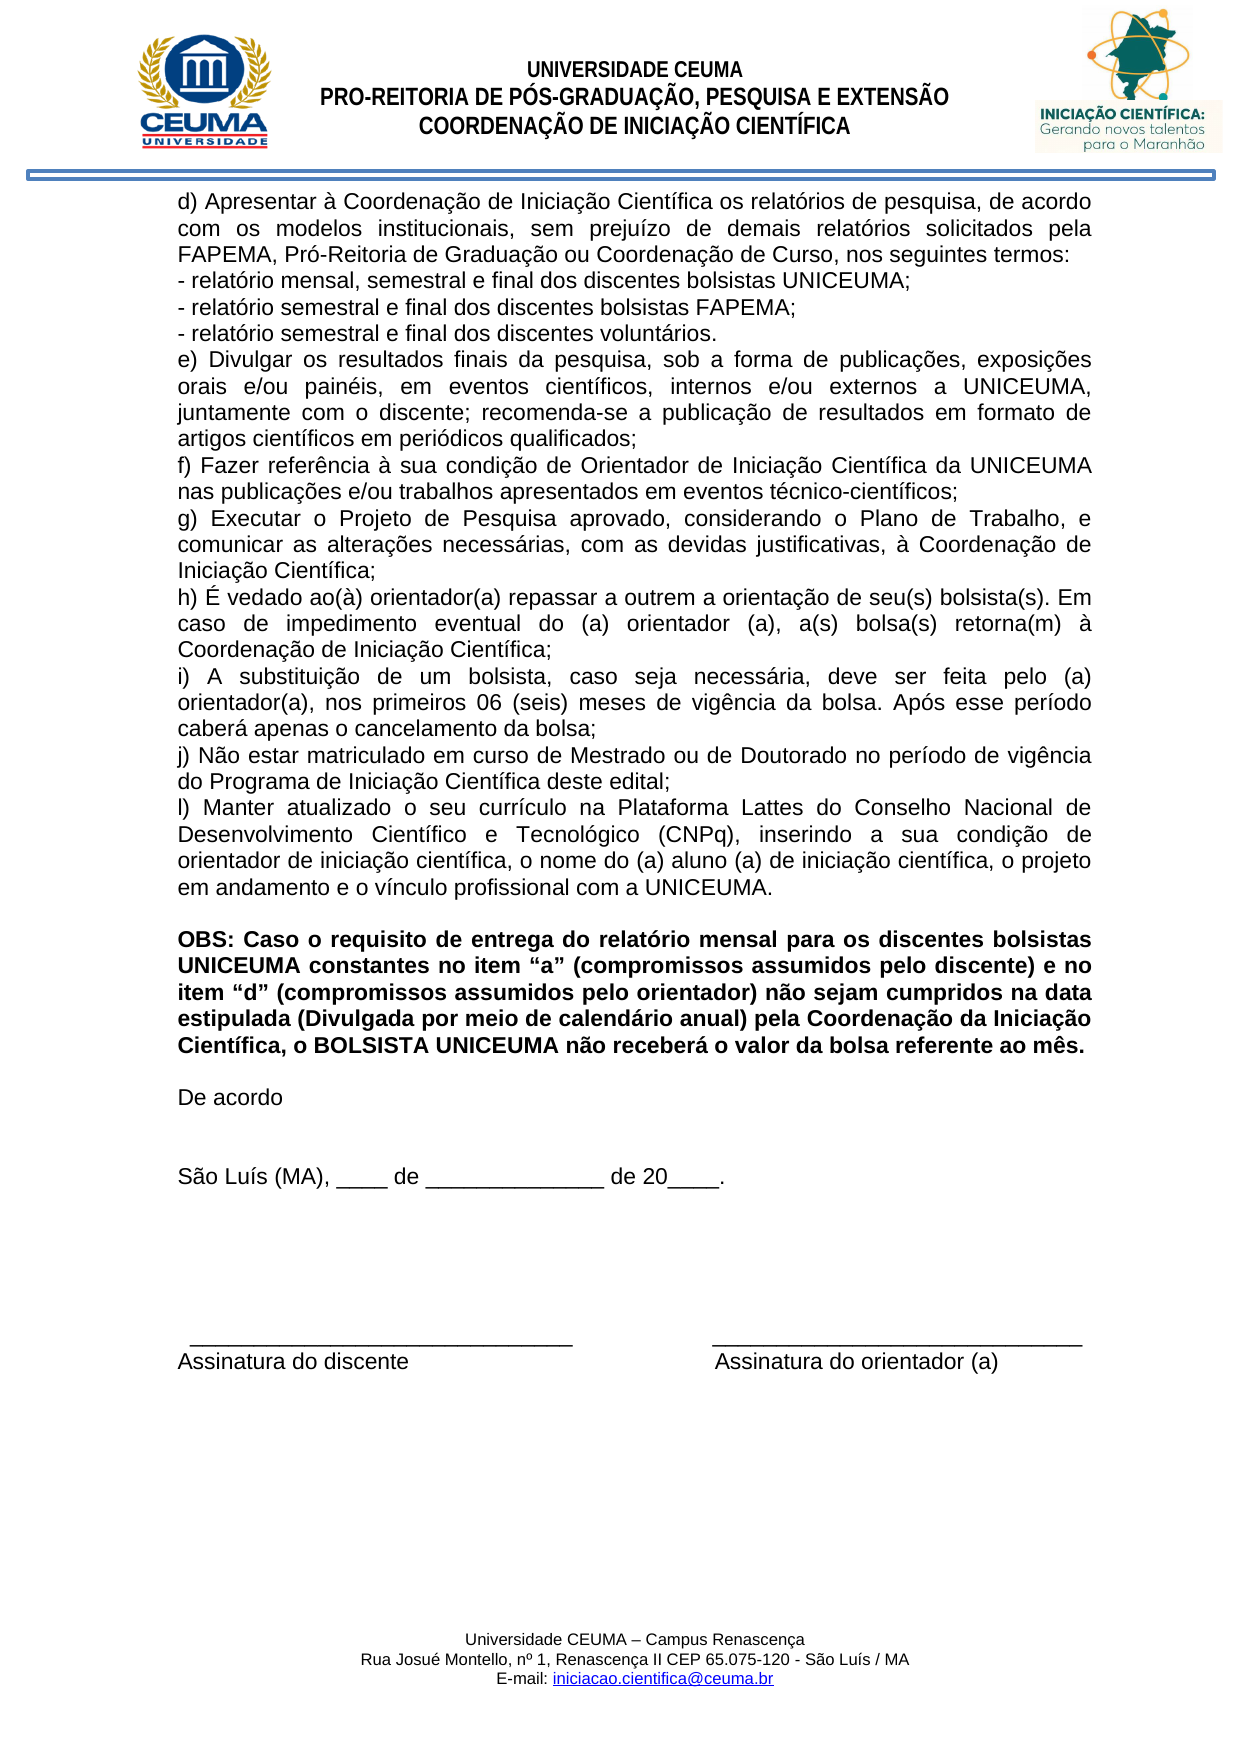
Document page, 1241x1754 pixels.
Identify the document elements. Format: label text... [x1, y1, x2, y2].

text f) Fazer referência à sua condição de Orientador de Iniciação Científica da UNICEUMA nas publicações e/ou trabalhos apresentados em eventos técnico-científicos; [177, 452, 1092, 504]
text ______________________________ _____________________________ [177, 1321, 1092, 1348]
text - relatório semestral e final dos discentes voluntários. [177, 320, 1092, 346]
text l) Manter atualizado o seu currículo na Plataforma Lattes do Conselho Nacional de Desenvolvimento Científico e Tecnológico (CNPq), inserindo a sua condição de orientador de iniciação científica, o nome do (a) aluno (a) de iniciação científica, o projeto em andamento e o vínculo profissional com a UNICEUMA. [177, 794, 1092, 900]
text i) A substituição de um bolsista, caso seja necessária, deve ser feita pelo (a) orientador(a), nos primeiros 06 (seis) meses de vigência da bolsa. Após esse período caberá apenas o cancelamento da bolsa; [177, 663, 1092, 742]
text - relatório mensal, semestral e final dos discentes bolsistas UNICEUMA; [177, 267, 1092, 294]
text e) Divulgar os resultados finais da pesquisa, sob a forma de publicações, exposições orais e/ou painéis, em eventos científicos, internos e/ou externos a UNICEUMA, juntamente com o discente; recomenda-se a publicação de resultados em formato de artigos científicos em periódicos qualificados; [177, 346, 1092, 452]
text j) Não estar matriculado em curso de Mestrado ou de Doutorado no período de vigência do Programa de Iniciação Científica deste edital; [177, 742, 1092, 794]
list De acordo [177, 1084, 1092, 1111]
text Assinatura do discente Assinatura do orientador (a) [177, 1348, 1092, 1374]
text - relatório semestral e final dos discentes bolsistas FAPEMA; [177, 294, 1092, 320]
picture [134, 32, 273, 152]
text OBS: Caso o requisito de entrega do relatório mensal para os discentes bolsistas UNICEUMA constantes no item “a” (compromissos assumidos pelo discente) e no item “d” (compromissos assumidos pelo orientador) não sejam cumpridos na data estipulada (Divulgada por meio de calendário anual) pela Coordenação da Iniciação Científica, o BOLSISTA UNICEUMA não receberá o valor da bolsa referente ao mês. [177, 926, 1092, 1058]
text d) Apresentar à Coordenação de Iniciação Científica os relatórios de pesquisa, de acordo com os modelos institucionais, sem prejuízo de demais relatórios solicitados pela FAPEMA, Pró-Reitoria de Graduação ou Coordenação de Curso, nos seguintes termos: [177, 188, 1092, 267]
text h) É vedado ao(à) orientador(a) repassar a outrem a orientação de seu(s) bolsista(s). Em caso de impedimento eventual do (a) orientador (a), a(s) bolsa(s) retorna(m) à Coordenação de Iniciação Científica; [177, 583, 1092, 663]
text g) Executar o Projeto de Pesquisa aprovado, considerando o Plano de Trabalho, e comunicar as alterações necessárias, com as devidas justificativas, à Coordenação de Iniciação Científica; [177, 504, 1092, 583]
text São Luís (MA), ____ de ______________ de 20____. [177, 1163, 1092, 1189]
